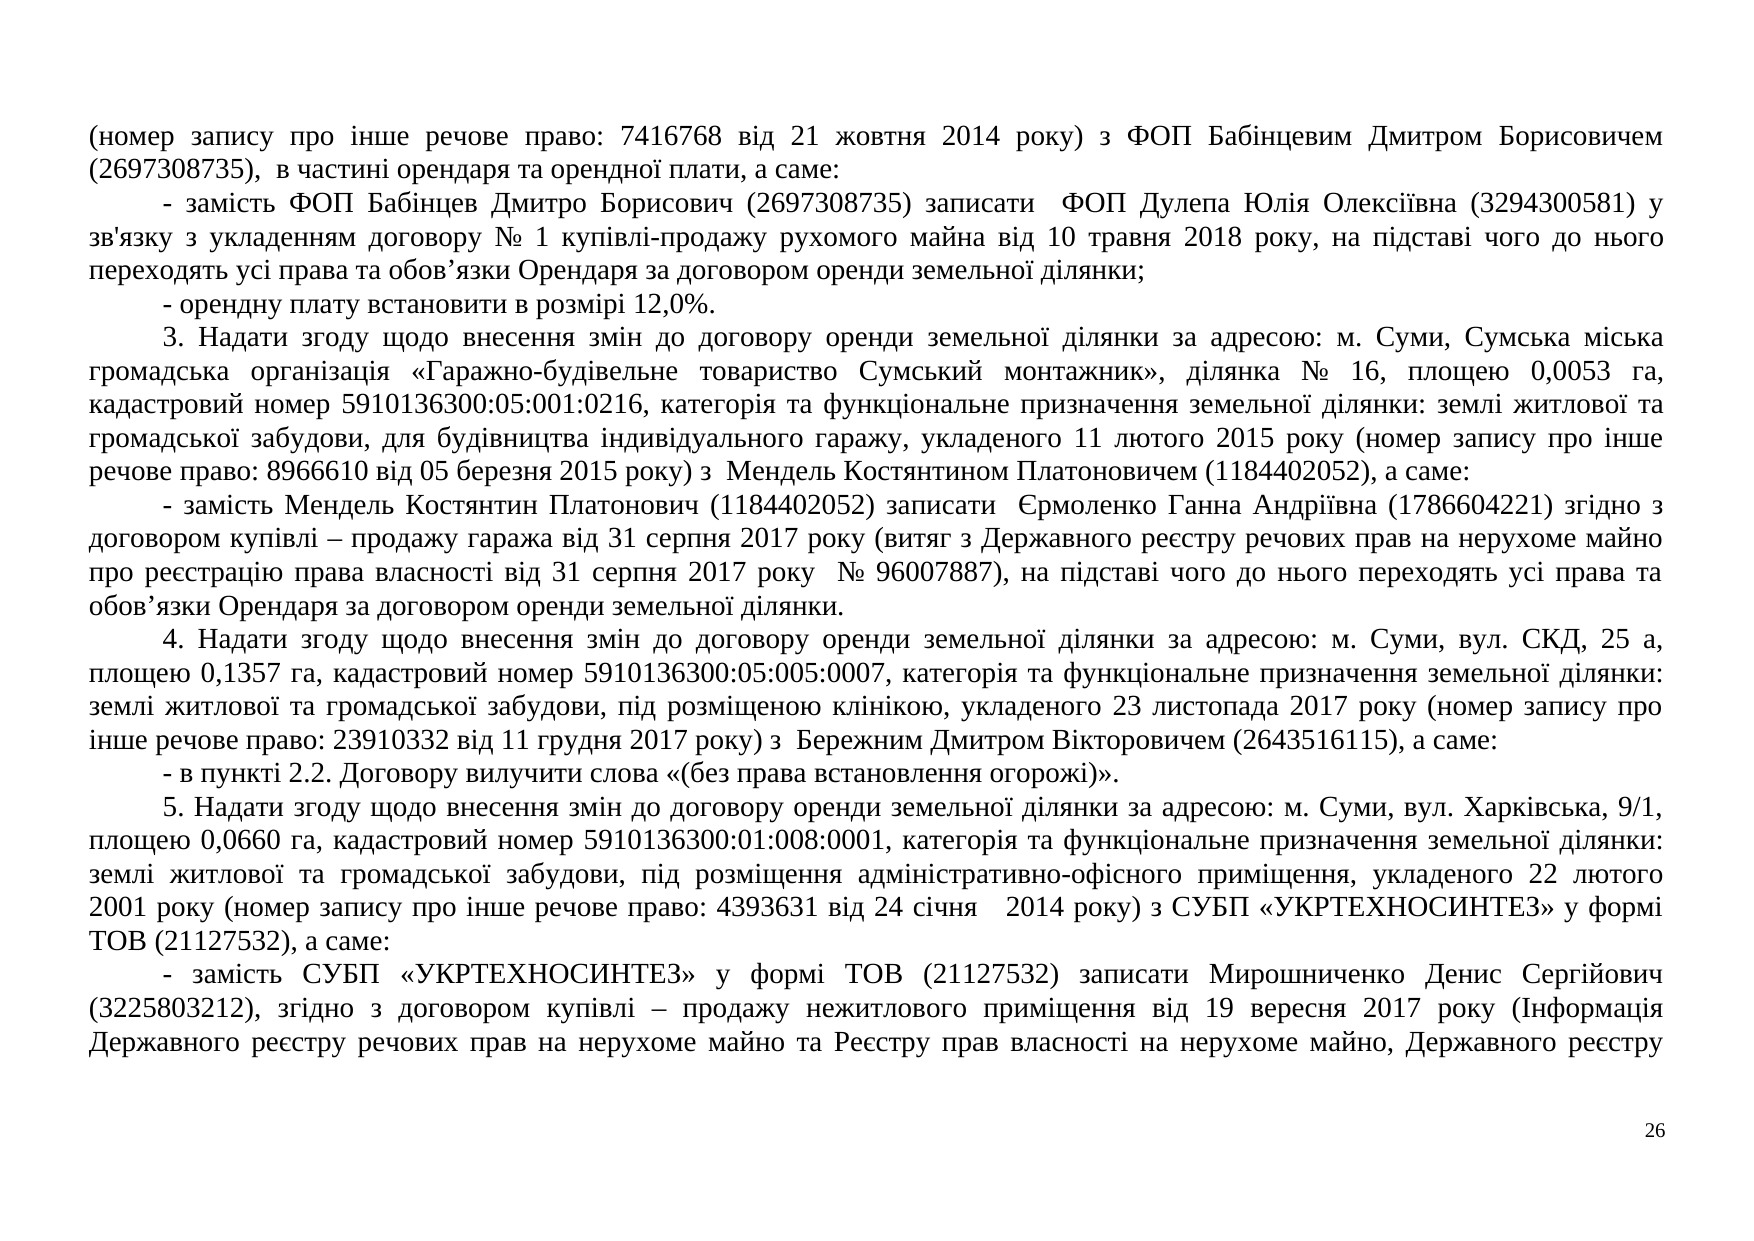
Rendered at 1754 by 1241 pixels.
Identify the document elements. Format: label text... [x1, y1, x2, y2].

text 5. Надати згоду щодо внесення змін до договору оренди земельної ділянки за адресою: м. Суми, вул. Харківська, 9/1, площею 0,0660 га, кадастровий номер 5910136300:01:008:0001, категорія та функціональне призначення земельної ділянки: землі житлової та громадської забудови, під розміщення адміністративно-офісного приміщення, укладеного 22 лютого 2001 року (номер запису про інше речове право: 4393631 від 24 січня 2014 року) з СУБП «УКРТЕХНОСИНТЕЗ» у формі ТОВ (21127532), а саме: [89, 789, 1665, 957]
text - орендну плату встановити в розмірі 12,0%. [89, 286, 1665, 319]
text - в пункті 2.2. Договору вилучити слова «(без права встановлення огорожі)». [89, 755, 1665, 789]
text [89, 118, 1665, 185]
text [89, 957, 1665, 1057]
text 3. Надати згоду щодо внесення змін до договору оренди земельної ділянки за адресою: м. Суми, Сумська міська громадська організація «Гаражно-будівельне товариство Сумський монтажник», ділянка № 16, площею 0,0053 га, кадастровий номер 5910136300:05:001:0216, категорія та функціональне призначення земельної ділянки: землі житлової та громадської забудови, для будівництва індивідуального гаражу, укладеного 11 лютого 2015 року (номер запису про інше речове право: 8966610 від 05 березня 2015 року) з Мендель Костянтином Платоновичем (1184402052), а саме: [89, 319, 1665, 487]
text 4. Надати згоду щодо внесення змін до договору оренди земельної ділянки за адресою: м. Суми, вул. СКД, 25 а, площею 0,1357 га, кадастровий номер 5910136300:05:005:0007, категорія та функціональне призначення земельної ділянки: землі житлової та громадської забудови, під розміщеною клінікою, укладеного 23 листопада 2017 року (номер запису про інше речове право: 23910332 від 11 грудня 2017 року) з Бережним Дмитром Вікторовичем (2643516115), а саме: [89, 621, 1665, 755]
text - замість Мендель Костянтин Платонович (1184402052) записати Єрмоленко Ганна Андріївна (1786604221) згідно з договором купівлі – продажу гаража від 31 серпня 2017 року (витяг з Державного реєстру речових прав на нерухоме майно про реєстрацію права власності від 31 серпня 2017 року № 96007887), на підставі чого до нього переходять усі права та обов’язки Орендаря за договором оренди земельної ділянки. [89, 487, 1665, 621]
text - замість ФОП Бабінцев Дмитро Борисович (2697308735) записати ФОП Дулепа Юлія Олексіївна (3294300581) у зв'язку з укладенням договору № 1 купівлі-продажу рухомого майна від 10 травня 2018 року, на підставі чого до нього переходять усі права та обов’язки Орендаря за договором оренди земельної ділянки; [89, 185, 1665, 286]
